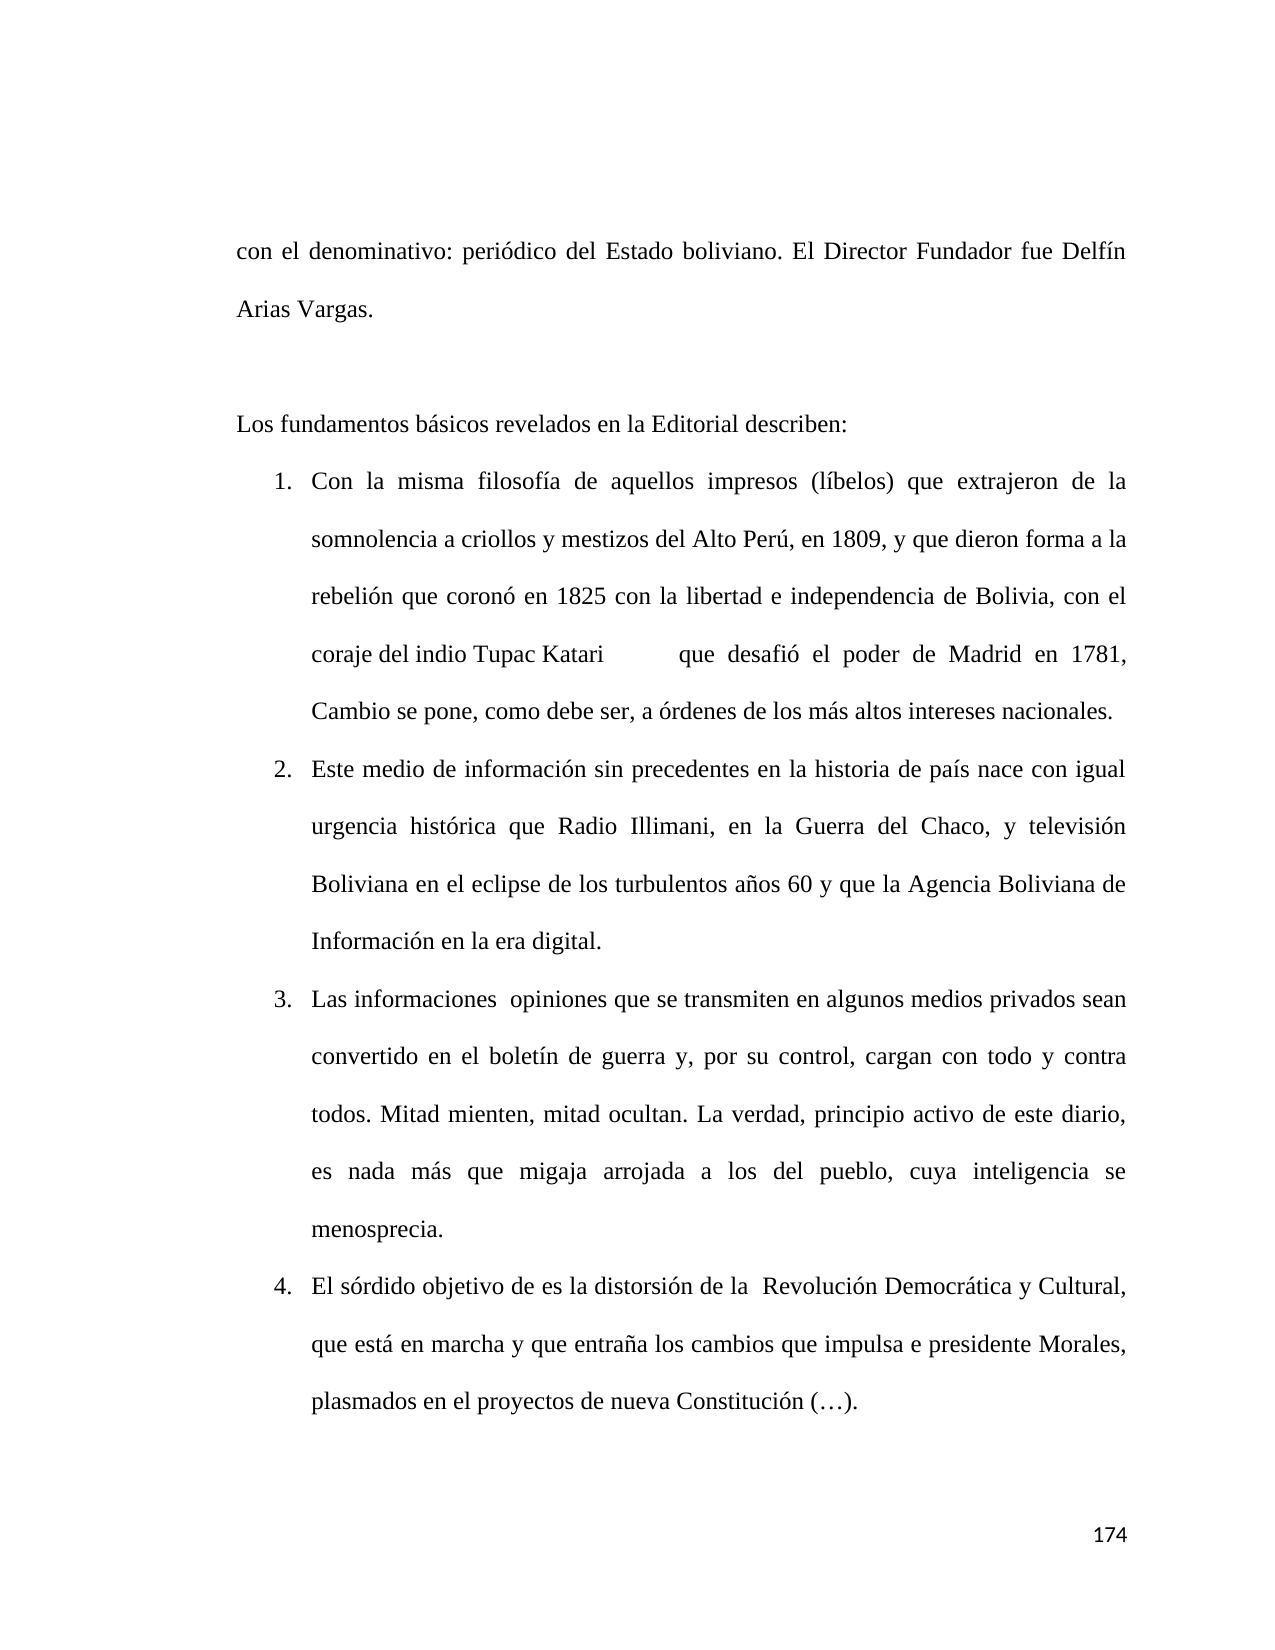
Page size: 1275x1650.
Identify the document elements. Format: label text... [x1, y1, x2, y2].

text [236, 236, 1127, 322]
text Los fundamentos básicos revelados en la Editorial describen: [236, 409, 1127, 437]
list Las informaciones opiniones que se transmiten en algunos medios privados sean convertido en el boletín de guerra y, por su control, cargan con todo y contra todos. Mitad mienten, mitad ocultan. La verdad, principio activo de este diario, es nada más que migaja arrojada a los del pueblo, cuya inteligencia se menosprecia. [274, 984, 1127, 1242]
list Con la misma filosofía de aquellos impresos (líbelos) que extrajeron de la somnolencia a criollos y mestizos del Alto Perú, en 1809, y que dieron forma a la rebelión que coronó en 1825 con la libertad e independencia de Bolivia, con el coraje del indio Tupac Katari que desafió el poder de Madrid en 1781, Cambio se pone, como debe ser, a órdenes de los más altos intereses nacionales. [274, 466, 1127, 725]
list Este medio de información sin precedentes en la historia de país nace con igual urgencia histórica que Radio Illimani, en la Guerra del Chaco, y televisión Boliviana en el eclipse de los turbulentos años 60 y que la Agencia Boliviana de Información en la era digital. [274, 754, 1127, 955]
list El sórdido objetivo de es la distorsión de la Revolución Democrática y Cultural, que está en marcha y que entraña los cambios que impulsa e presidente Morales, plasmados en el proyectos de nueva Constitución (…). [274, 1271, 1127, 1415]
